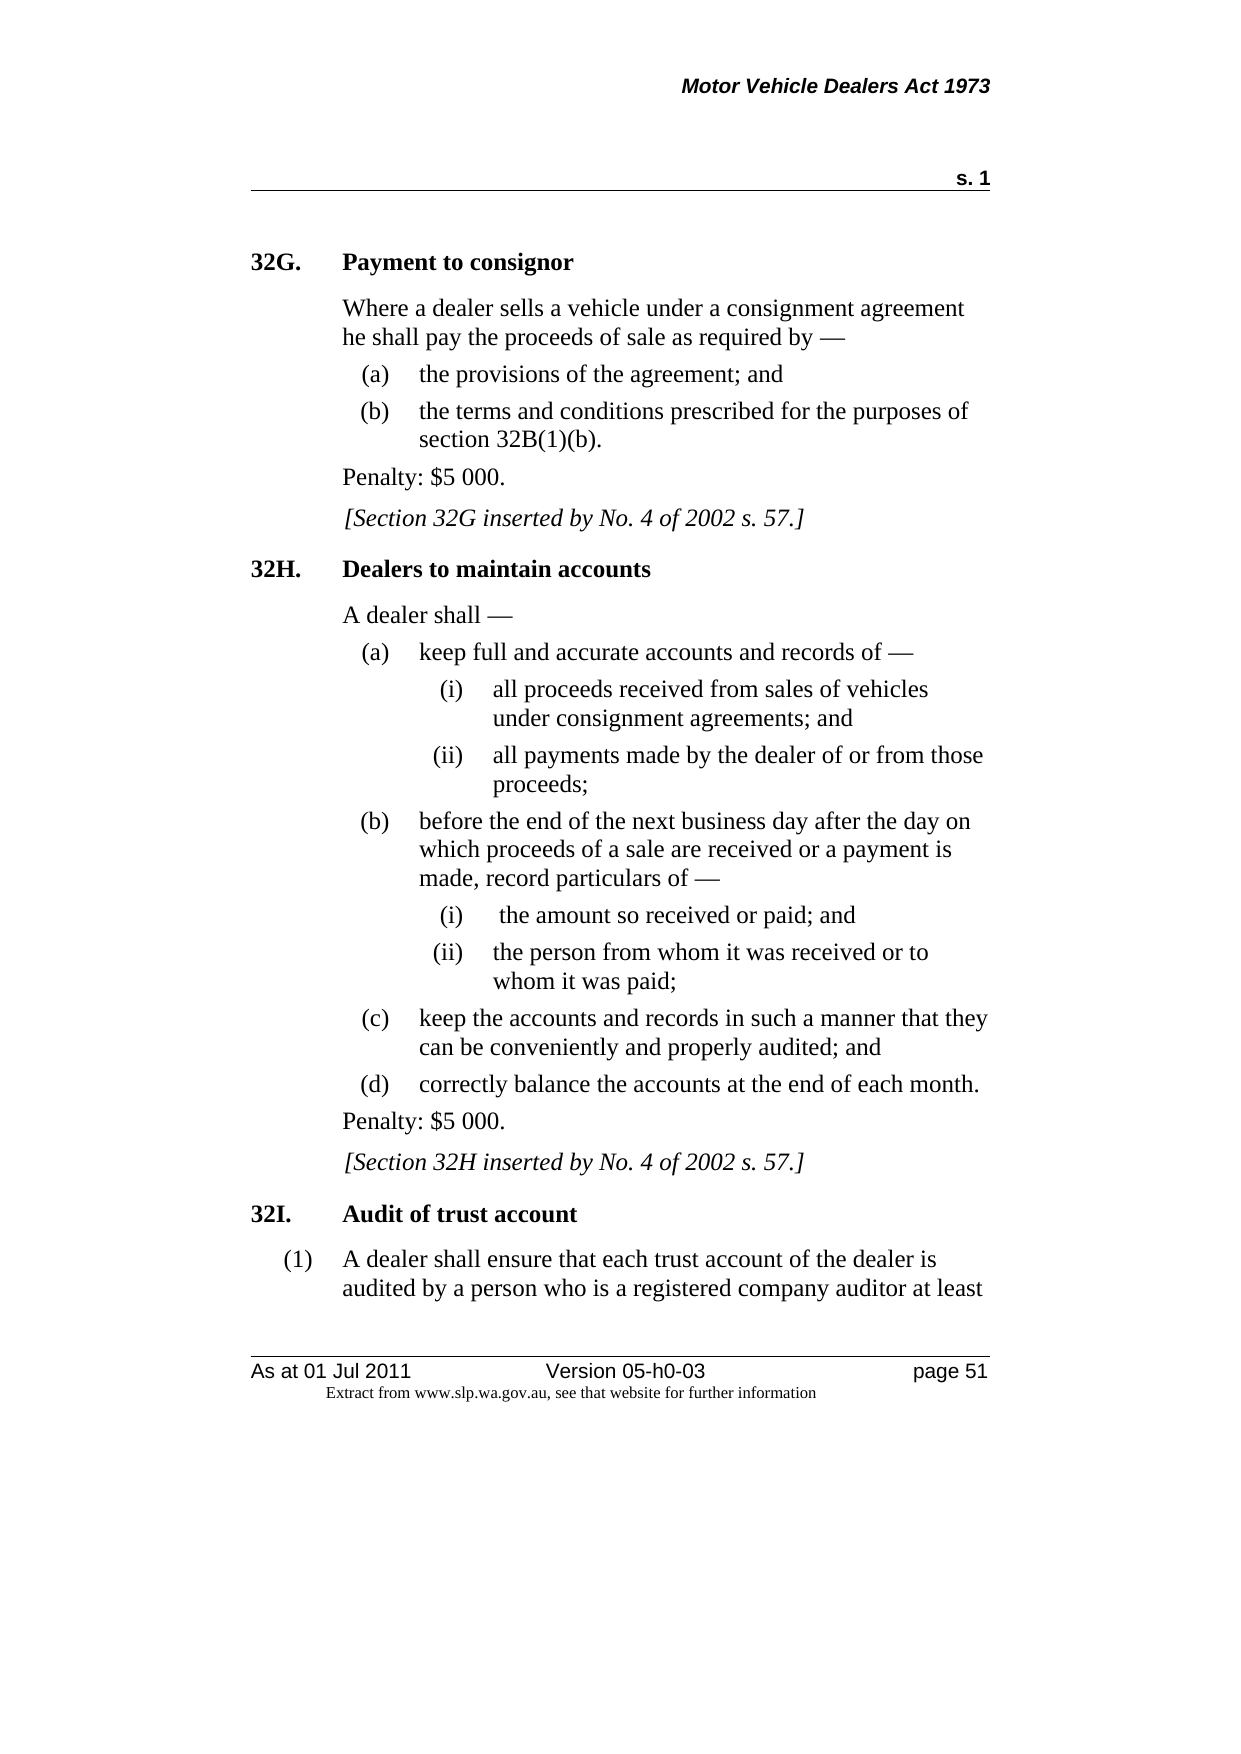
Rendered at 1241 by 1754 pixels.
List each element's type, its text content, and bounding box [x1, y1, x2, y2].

text (c) keep the accounts and records in such a manner that they can be conveniently and properly audited; and [251, 1003, 990, 1061]
text Penalty: $5 000. [251, 1106, 990, 1135]
text (b) before the end of the next business day after the day on which proceeds of a sale are received or a payment is made, record particulars of — [251, 806, 990, 892]
text [Section 32G inserted by No. 4 of 2002 s. 57.] [251, 503, 990, 532]
text (a) keep full and accurate accounts and records of — [251, 637, 990, 666]
text [Section 32H inserted by No. 4 of 2002 s. 57.] [251, 1147, 990, 1176]
subtitle 32I. Audit of trust account [251, 1199, 990, 1228]
text (ii) all payments made by the dealer of or from those proceeds; [251, 740, 990, 797]
text (i) all proceeds received from sales of vehicles under consignment agreements; and [251, 674, 990, 732]
text Where a dealer sells a vehicle under a consignment agreement he shall pay the proceeds of sale as required by — [251, 293, 990, 350]
text A dealer shall — [251, 600, 990, 629]
text (d) correctly balance the accounts at the end of each month. [251, 1069, 990, 1098]
text Penalty: $5 000. [251, 462, 990, 490]
subtitle 32H. Dealers to maintain accounts [251, 554, 990, 583]
text (i) the amount so received or paid; and [251, 900, 990, 929]
text (b) the terms and conditions prescribed for the purposes of section 32B(1)(b). [251, 396, 990, 453]
subtitle 32G. Payment to consignor [251, 247, 990, 276]
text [251, 1244, 990, 1302]
text (a) the provisions of the agreement; and [251, 359, 990, 387]
text (ii) the person from whom it was received or to whom it was paid; [251, 937, 990, 995]
